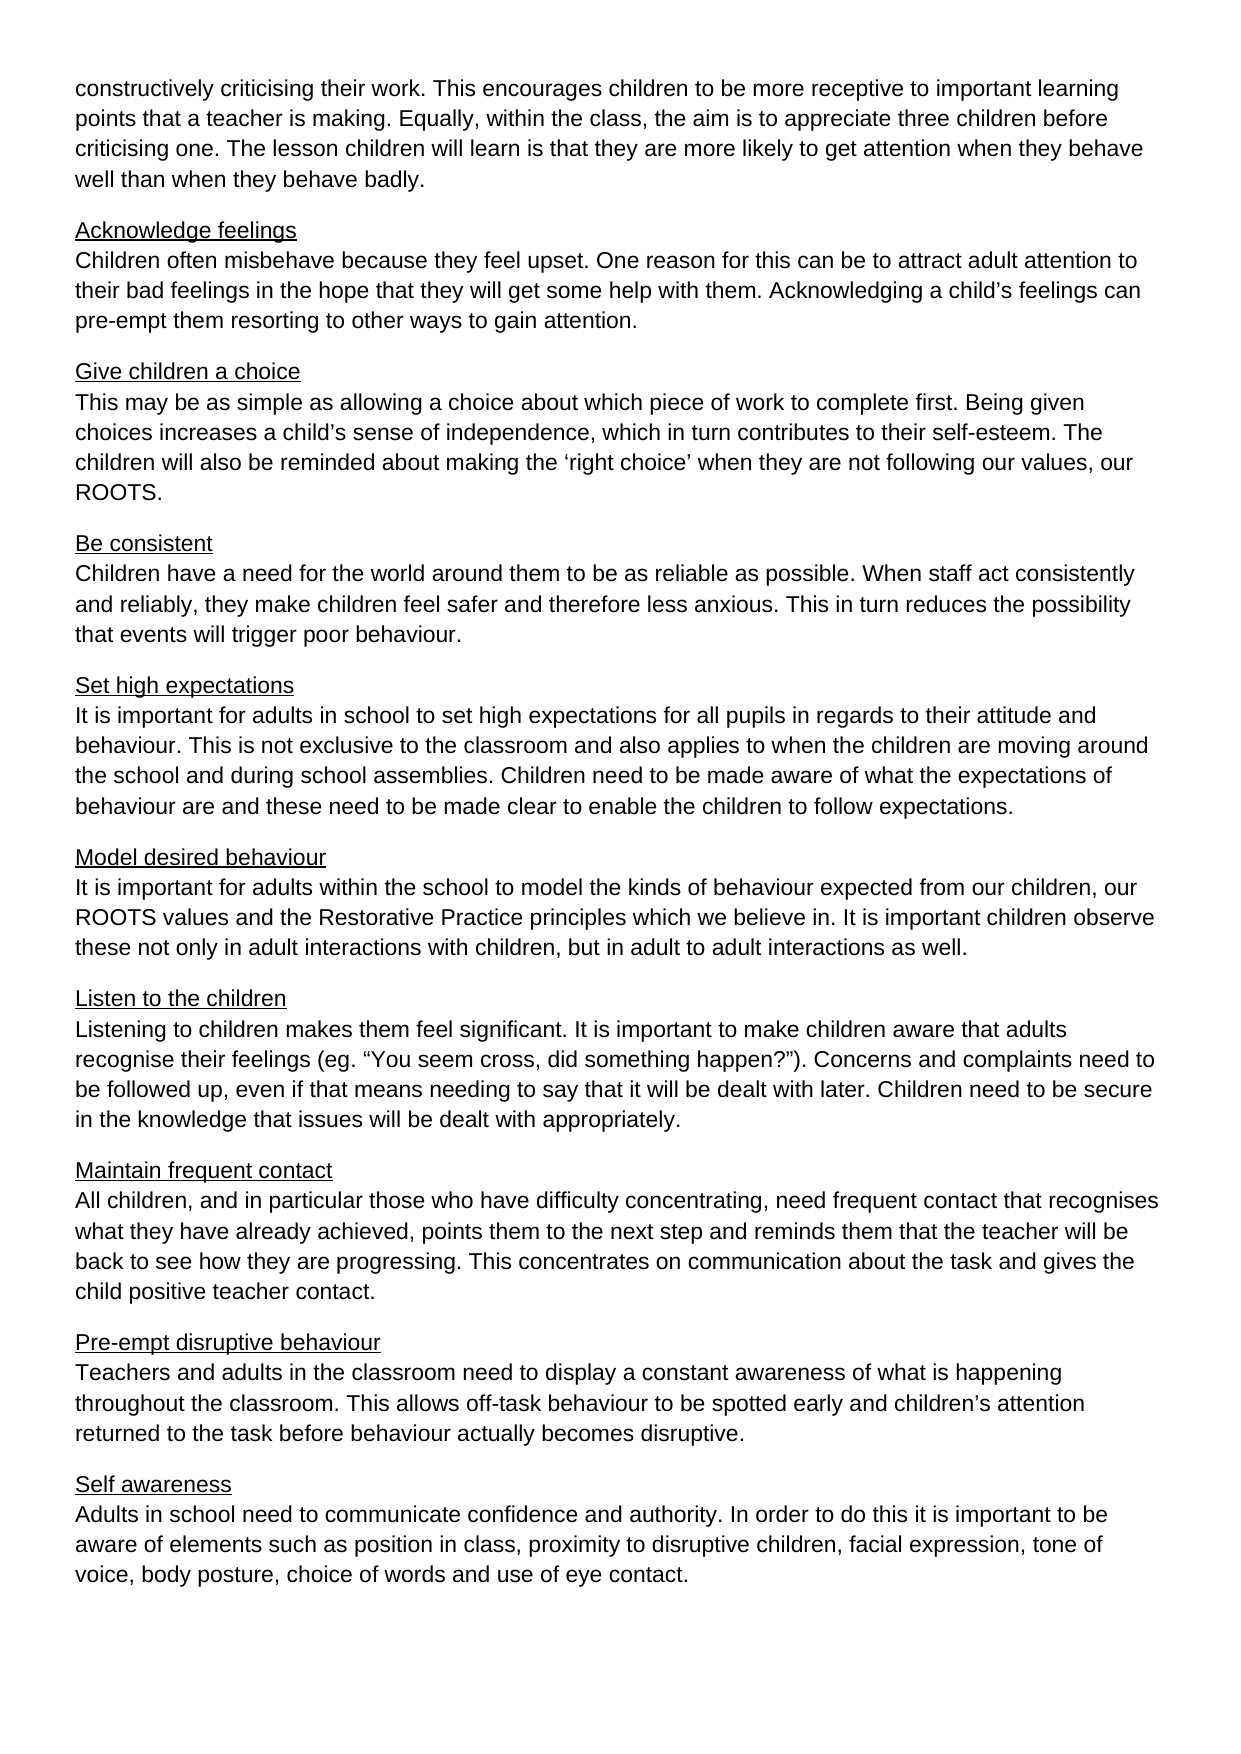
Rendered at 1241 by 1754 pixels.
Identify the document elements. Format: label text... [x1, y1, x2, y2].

text Model desired behaviour It is important for adults within the school to model the kinds of behaviour expected from our children, our ROOTS values and the Restorative Practice principles which we believe in. It is important children observe these not only in adult interactions with children, but in adult to adult interactions as well. [75, 844, 1165, 961]
text Self awareness Adults in school need to communicate confidence and authority. In order to do this it is important to be aware of elements such as position in class, proximity to disruptive children, facial expression, tone of voice, body posture, choice of words and use of eye contact. [75, 1471, 1165, 1588]
text Acknowledge feelings Children often misbehave because they feel upset. One reason for this can be to attract adult attention to their bad feelings in the hope that they will get some help with them. Acknowledging a child’s feelings can pre-empt them resorting to other ways to gain attention. [75, 217, 1165, 334]
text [75, 75, 1165, 192]
text Set high expectations It is important for adults in school to set high expectations for all pupils in regards to their attitude and behaviour. This is not exclusive to the classroom and also applies to when the children are moving around the school and during school assemblies. Children need to be made aware of what the expectations of behaviour are and these need to be made clear to enable the children to follow expectations. [75, 672, 1165, 819]
text Pre-empt disruptive behaviour Teachers and adults in the classroom need to display a constant awareness of what is happening throughout the classroom. This allows off-task behaviour to be spotted early and children’s attention returned to the task before behaviour actually becomes disruptive. [75, 1329, 1165, 1446]
text Listen to the children Listening to children makes them feel significant. It is important to make children aware that adults recognise their feelings (eg. “You seem cross, did something happen?”). Concerns and complaints need to be followed up, even if that means needing to say that it will be dealt with later. Children need to be secure in the knowledge that issues will be dealt with appropriately. [75, 985, 1165, 1133]
text Be consistent Children have a need for the world around them to be as reliable as possible. When staff act consistently and reliably, they make children feel safer and therefore less anxious. This in turn reduces the possibility that events will trigger poor behaviour. [75, 530, 1165, 647]
text Maintain frequent contact All children, and in particular those who have difficulty concentrating, need frequent contact that recognises what they have already achieved, points them to the next step and reminds them that the teacher will be back to see how they are progressing. This concentrates on communication about the task and gives the child positive teacher contact. [75, 1157, 1165, 1304]
text Give children a choice This may be as simple as allowing a choice about which piece of work to complete first. Being given choices increases a child’s sense of independence, which in turn contributes to their self-esteem. The children will also be reminded about making the ‘right choice’ when they are not following our values, our ROOTS. [75, 358, 1165, 506]
